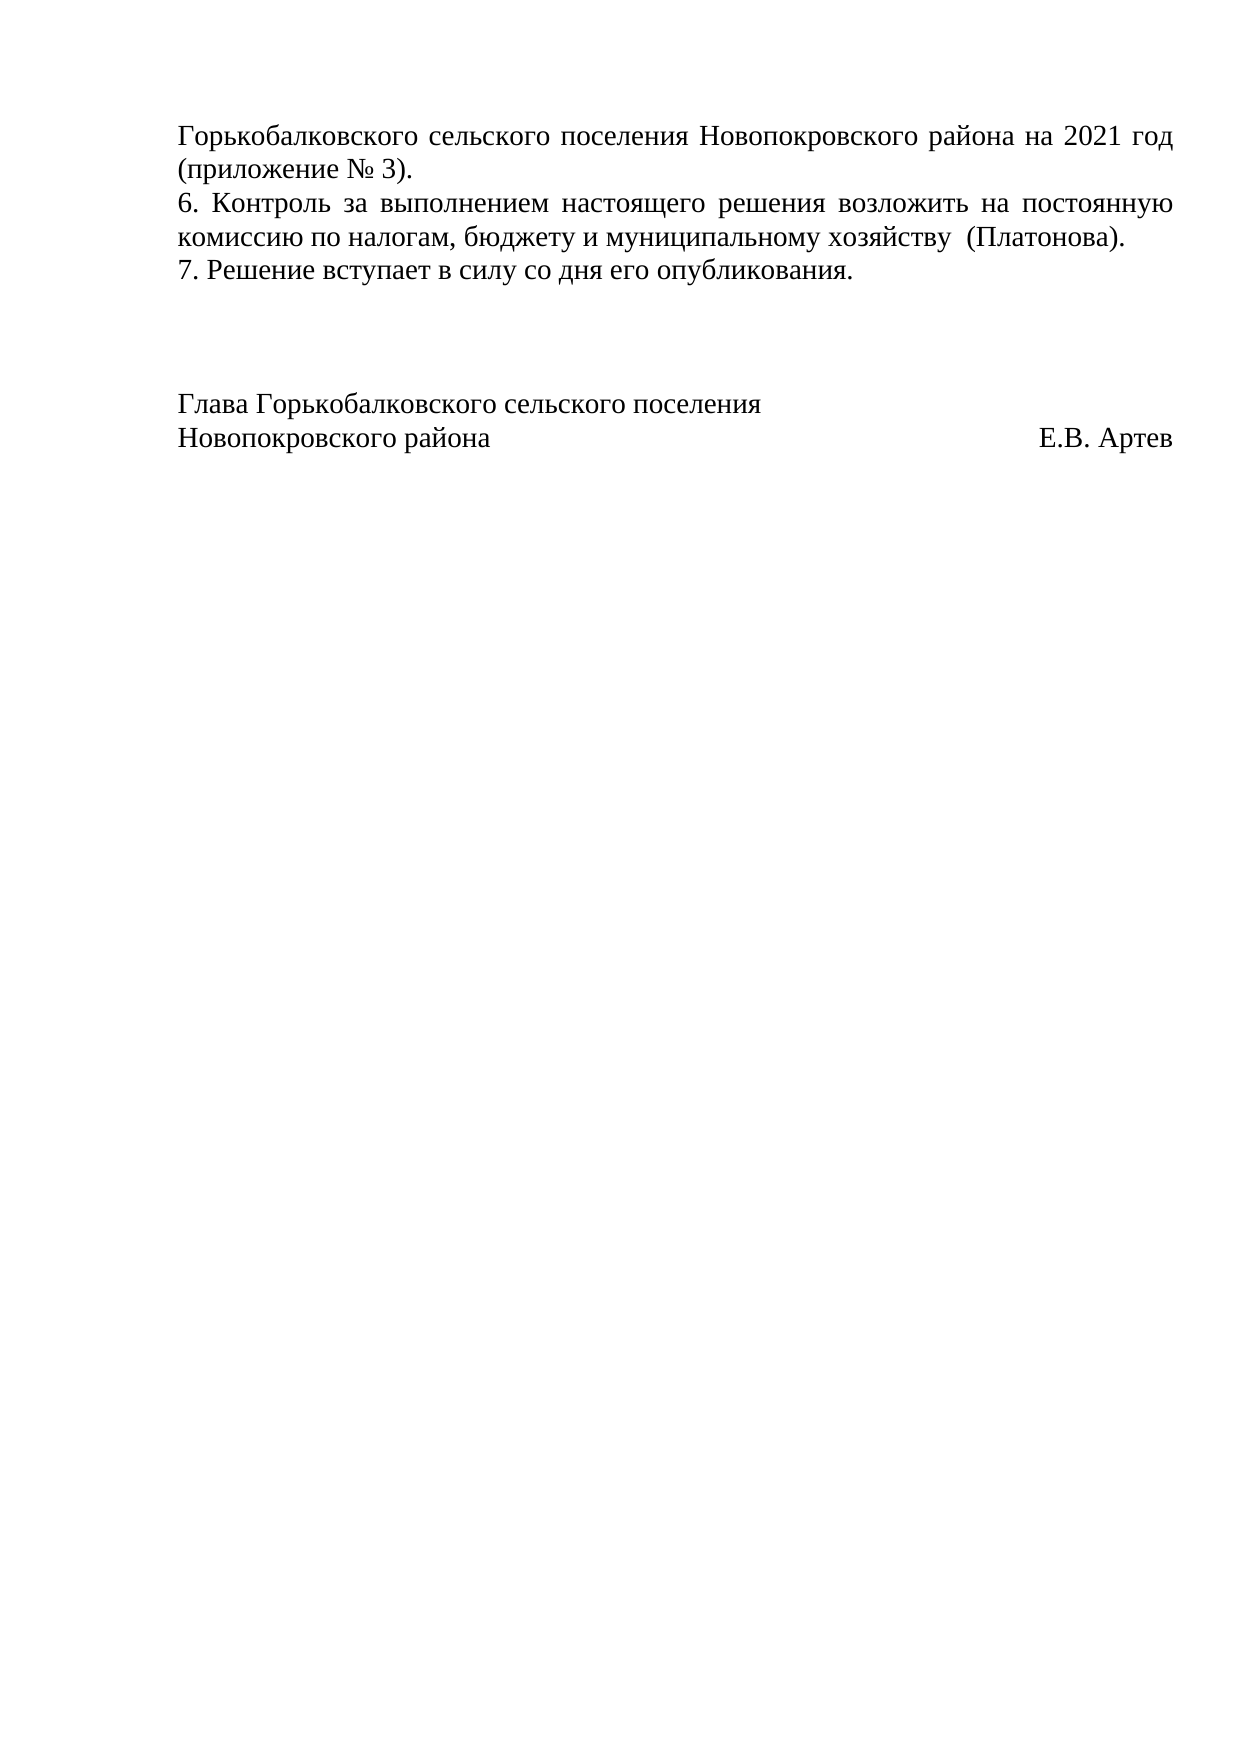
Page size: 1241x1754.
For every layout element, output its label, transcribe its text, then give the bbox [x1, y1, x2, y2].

text Новопокровского района Е.В. Артев [177, 420, 1174, 453]
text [177, 118, 1174, 185]
text 7. Решение вступает в силу со дня его опубликования. [177, 252, 1174, 286]
text Глава Горькобалковского сельского поселения [177, 386, 1174, 420]
text 6. Контроль за выполнением настоящего решения возложить на постоянную комиссию по налогам, бюджету и муниципальному хозяйству (Платонова). [177, 185, 1174, 252]
